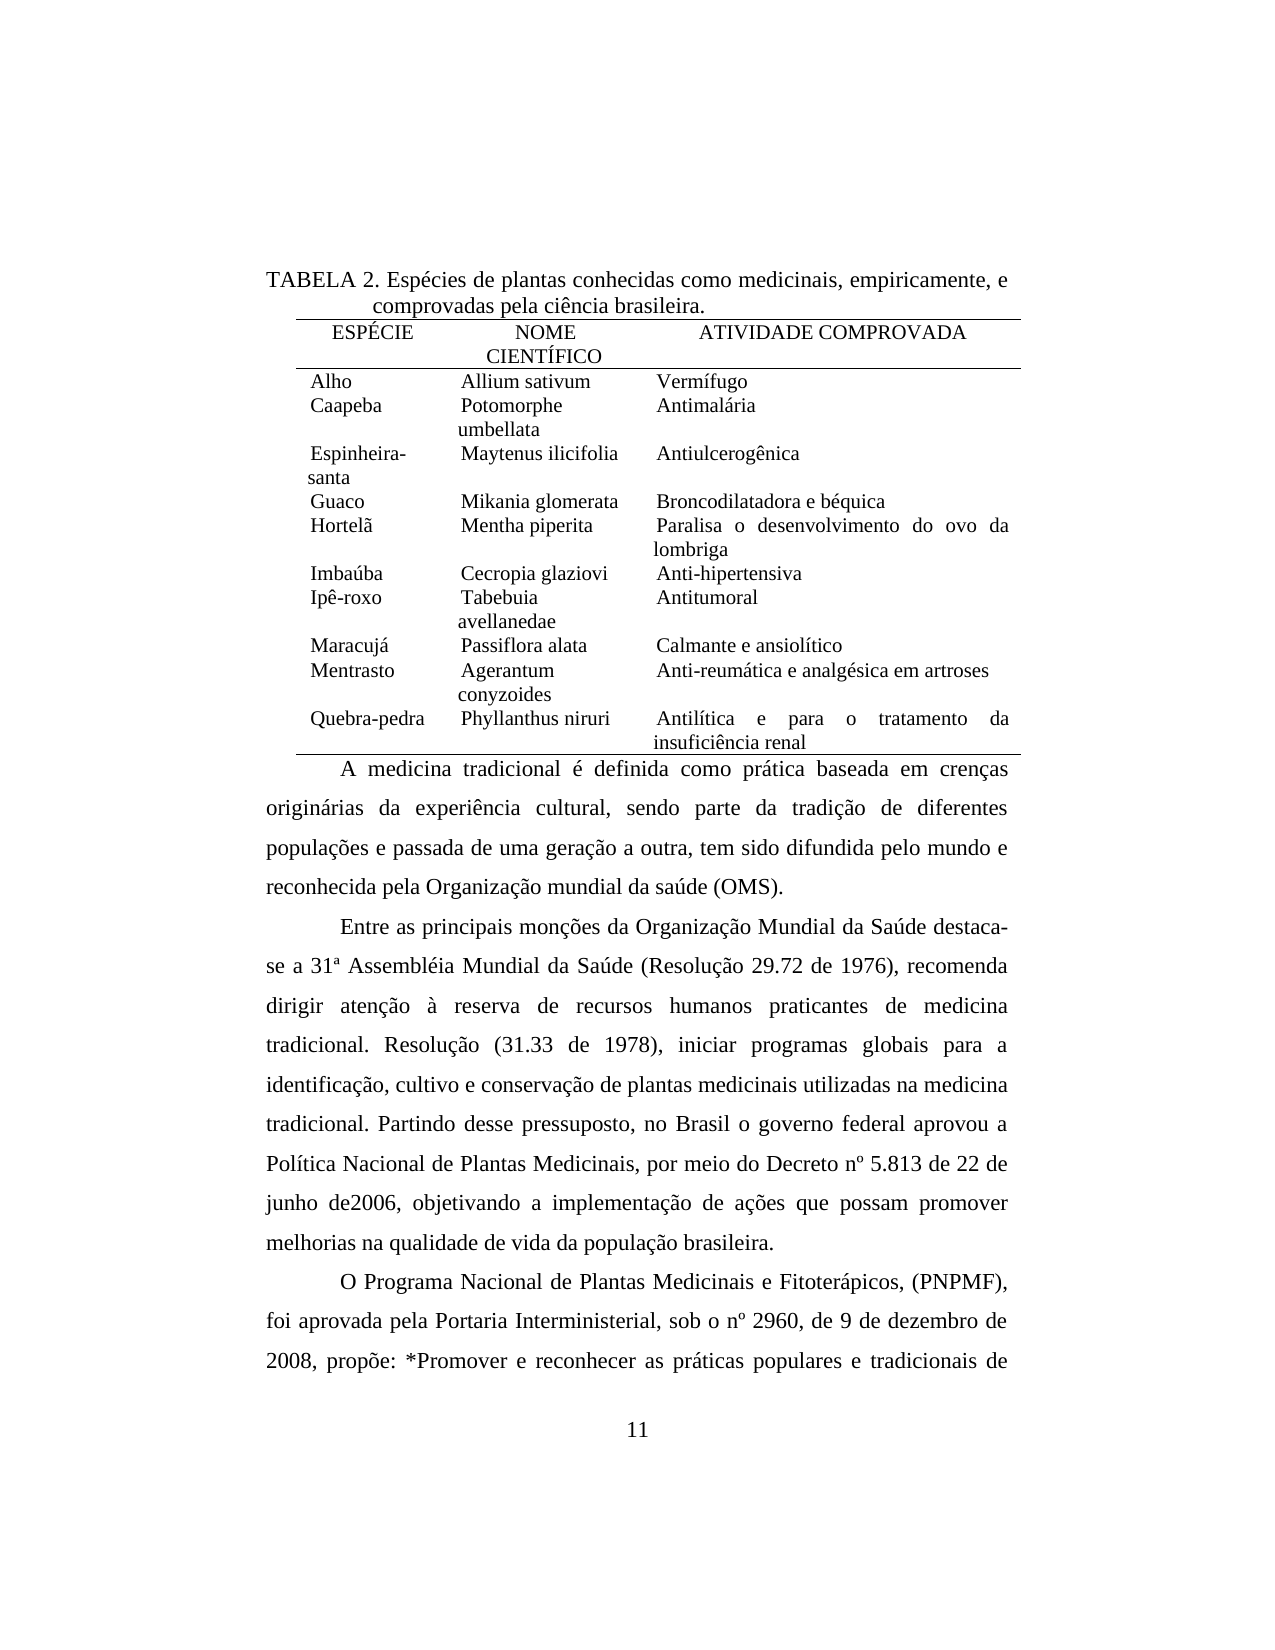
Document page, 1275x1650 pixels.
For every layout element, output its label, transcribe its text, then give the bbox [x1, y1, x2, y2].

table_cell Cecropia glaziovi [446, 561, 642, 585]
table_cell Quebra-pedra [296, 706, 446, 754]
table_header ESPÉCIE [296, 320, 446, 368]
table_cell Agerantum conyzoides [446, 658, 642, 706]
table_cell Vermífugo [642, 369, 1021, 393]
table_cell Caapeba [296, 393, 446, 441]
table_cell Imbaúba [296, 561, 446, 585]
table_cell Antimalária [642, 393, 1021, 441]
table_cell Hortelã [296, 513, 446, 561]
table_cell Maytenus ilicifolia [446, 441, 642, 489]
table_cell Alho [296, 369, 446, 393]
table_cell Anti-hipertensiva [642, 561, 1021, 585]
table_cell Maracujá [296, 634, 446, 657]
table_cell Ipê-roxo [296, 585, 446, 633]
text A medicina tradicional é definida como prática baseada em crenças originárias da experiência cultural, sendo parte da tradição de diferentes populações e passada de uma geração a outra, tem sido difundida pelo mundo e reconhecida pela Organização mundial da saúde (OMS). [266, 755, 1009, 899]
table_cell Tabebuia avellanedae [446, 585, 642, 633]
table_cell Mentrasto [296, 658, 446, 706]
table_cell Antilítica e para o tratamento da insuficiência renal [642, 706, 1021, 754]
table_cell Espinheira-santa [296, 441, 446, 489]
table_header ATIVIDADE COMPROVADA [642, 320, 1021, 368]
table_cell Mikania glomerata [446, 489, 642, 513]
table_cell Antiulcerogênica [642, 441, 1021, 489]
table_cell Paralisa o desenvolvimento do ovo da lombriga [642, 513, 1021, 561]
table_cell Mentha piperita [446, 513, 642, 561]
text Entre as principais monções da Organização Mundial da Saúde destaca-se a 31ª Assembléia Mundial da Saúde (Resolução 29.72 de 1976), recomenda dirigir atenção à reserva de recursos humanos praticantes de medicina tradicional. Resolução (31.33 de 1978), iniciar programas globais para a identificação, cultivo e conservação de plantas medicinais utilizadas na medicina tradicional. Partindo desse pressuposto, no Brasil o governo federal aprovou a Política Nacional de Plantas Medicinais, por meio do Decreto nº 5.813 de 22 de junho de2006, objetivando a implementação de ações que possam promover melhorias na qualidade de vida da população brasileira. [266, 913, 1009, 1255]
table_cell Allium sativum [446, 369, 642, 393]
table_header NOME CIENTÍFICO [446, 320, 642, 368]
table_cell Guaco [296, 489, 446, 513]
table_cell Passiflora alata [446, 634, 642, 657]
table_cell Anti-reumática e analgésica em artroses [642, 658, 1021, 706]
table_cell Calmante e ansiolítico [642, 634, 1021, 657]
table_cell Broncodilatadora e béquica [642, 489, 1021, 513]
table_cell Antitumoral [642, 585, 1021, 633]
table_cell Phyllanthus niruri [446, 706, 642, 754]
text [266, 1268, 1009, 1373]
table_cell Potomorphe umbellata [446, 393, 642, 441]
text TABELA 2. Espécies de plantas conhecidas como medicinais, empiricamente, e comprovadas pela ciência brasileira. [266, 266, 1009, 318]
